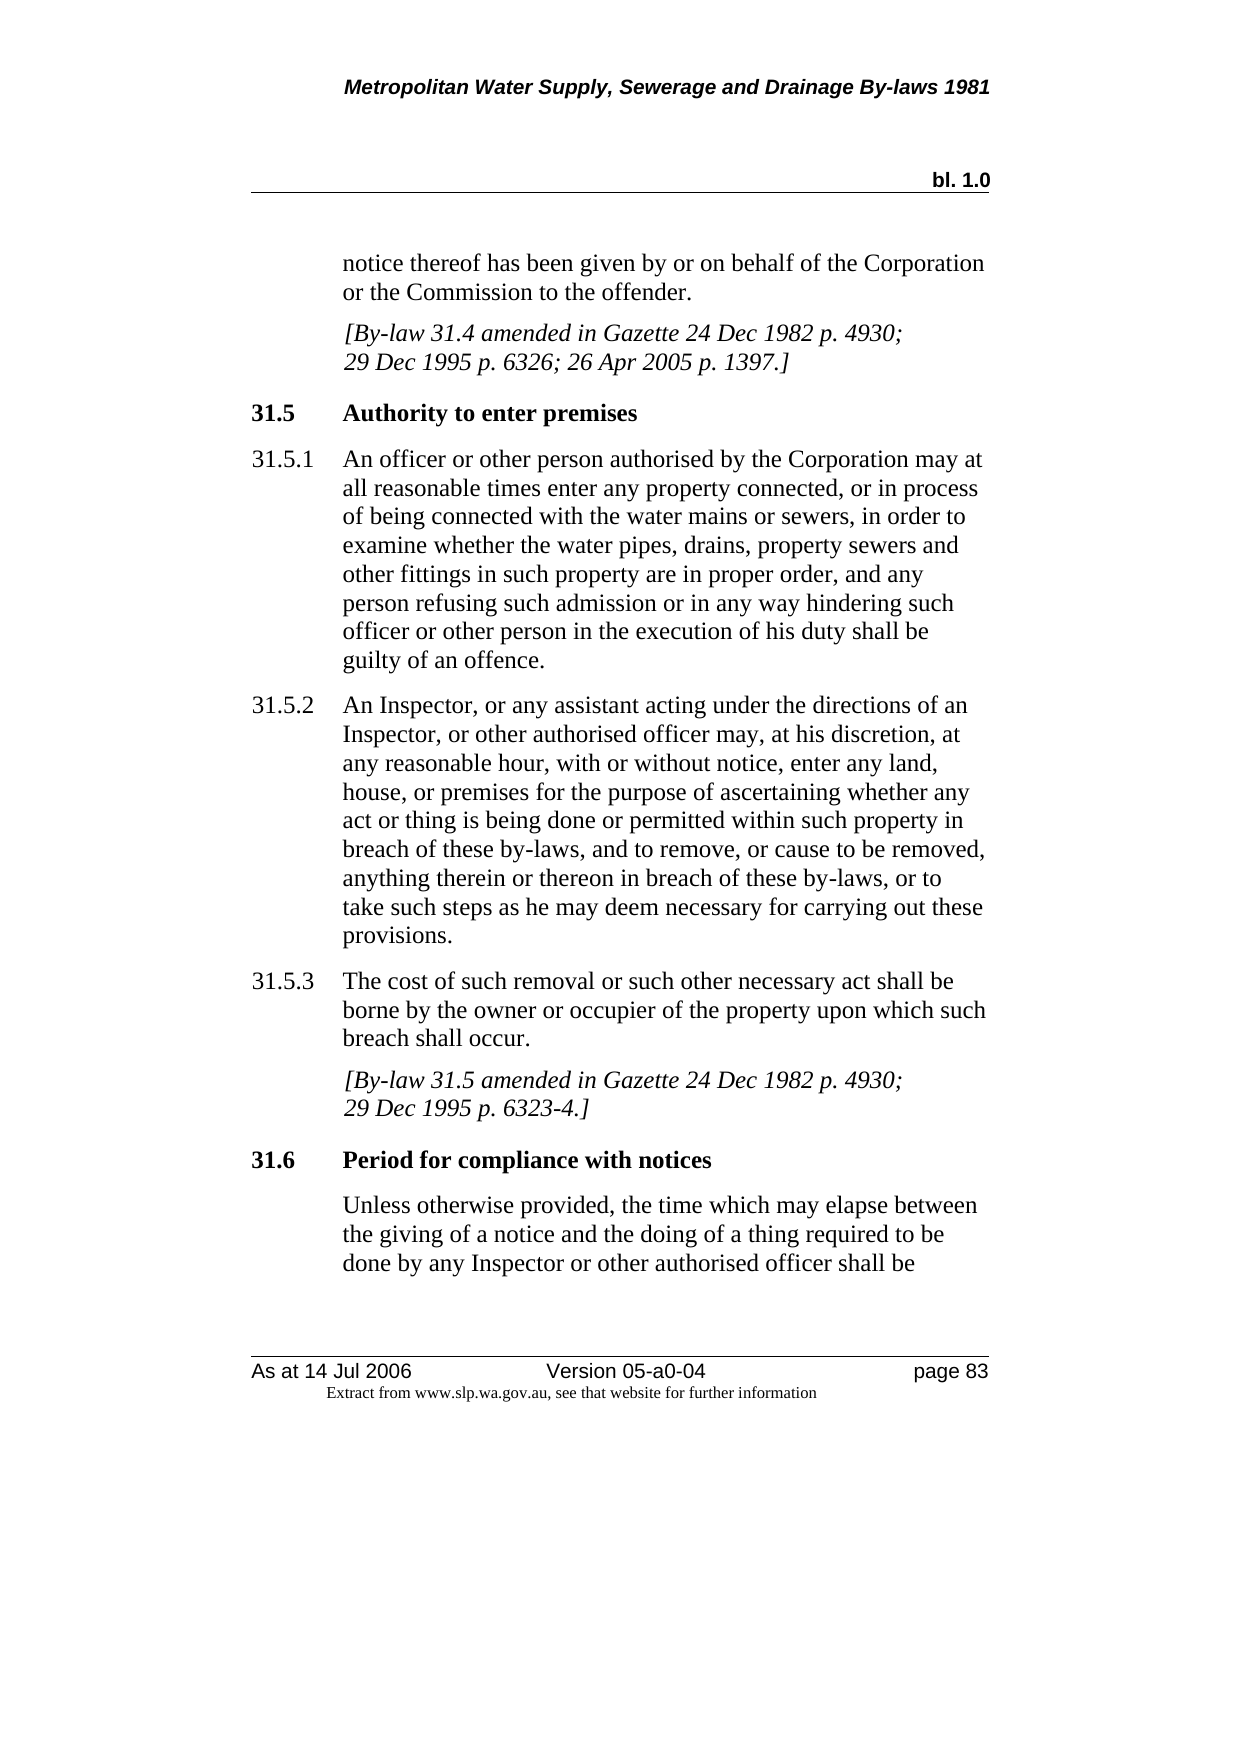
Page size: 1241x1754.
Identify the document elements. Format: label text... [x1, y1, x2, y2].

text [251, 1191, 989, 1277]
text 31.5.2 An Inspector, or any assistant acting under the directions of an Inspector, or other authorised officer may, at his discretion, at any reasonable hour, with or without notice, enter any land, house, or premises for the purpose of ascertaining whether any act or thing is being done or permitted within such property in breach of these by-laws, and to remove, or cause to be removed, anything therein or thereon in breach of these by-laws, or to take such steps as he may deem necessary for carrying out these provisions. [251, 691, 989, 949]
subtitle 31.6 Period for compliance with notices [251, 1145, 989, 1174]
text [251, 248, 989, 306]
text [By-law 31.4 amended in Gazette 24 Dec 1982 p. 4930; 29 Dec 1995 p. 6326; 26 Apr 2005 p. 1397.] [251, 318, 989, 376]
subtitle 31.5 Authority to enter premises [251, 398, 989, 427]
text 31.5.1 An officer or other person authorised by the Corporation may at all reasonable times enter any property connected, or in process of being connected with the water mains or sewers, in order to examine whether the water pipes, drains, property sewers and other fittings in such property are in proper order, and any person refusing such admission or in any way hindering such officer or other person in the execution of his duty shall be guilty of an offence. [251, 444, 989, 674]
text [By-law 31.5 amended in Gazette 24 Dec 1982 p. 4930; 29 Dec 1995 p. 6323-4.] [251, 1065, 989, 1122]
text 31.5.3 The cost of such removal or such other necessary act shall be borne by the owner or occupier of the property upon which such breach shall occur. [251, 966, 989, 1052]
